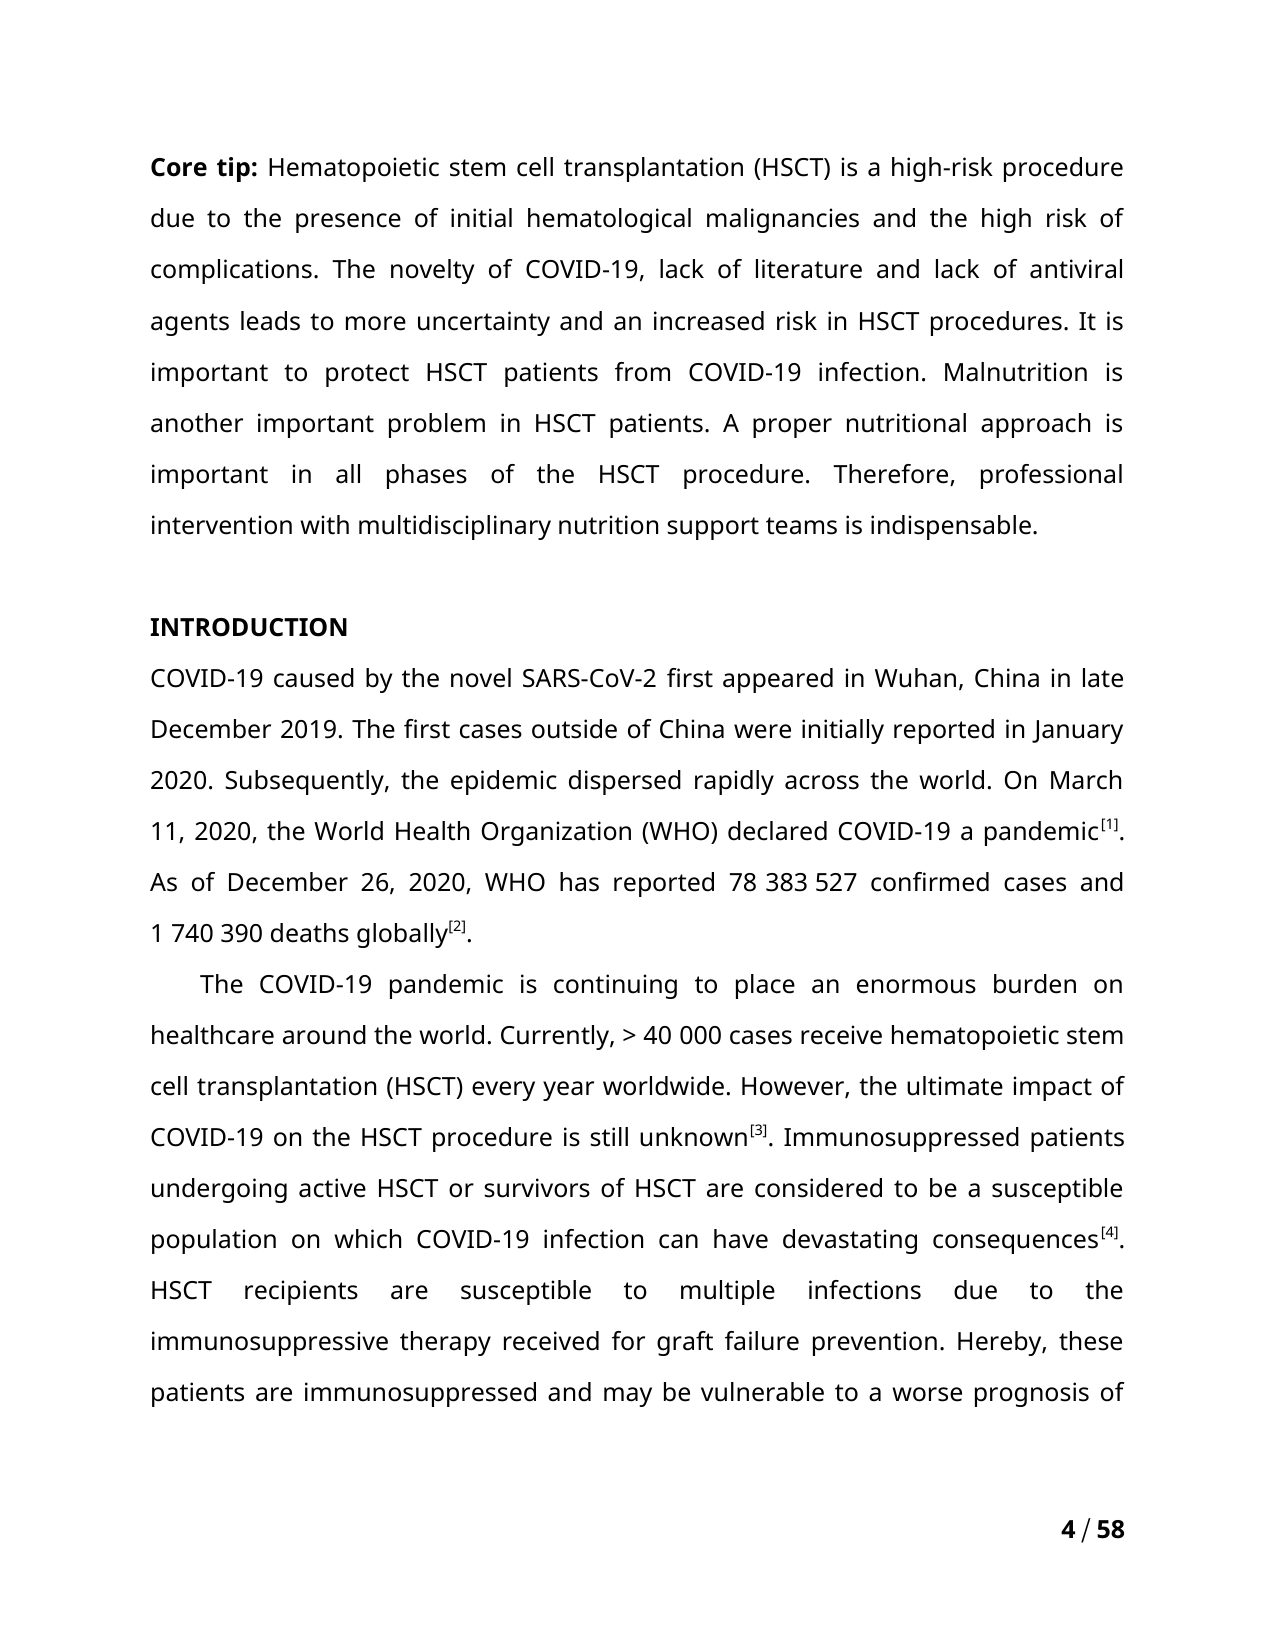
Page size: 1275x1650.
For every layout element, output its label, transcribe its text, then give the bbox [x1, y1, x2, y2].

text INTRODUCTION [150, 609, 1125, 643]
text Core tip: Hematopoietic stem cell transplantation (HSCT) is a high-risk procedure due to the presence of initial hematological malignancies and the high risk of complications. The novelty of COVID-19, lack of literature and lack of antiviral agents leads to more uncertainty and an increased risk in HSCT procedures. It is important to protect HSCT patients from COVID-19 infection. Malnutrition is another important problem in HSCT patients. A proper nutritional approach is important in all phases of the HSCT procedure. Therefore, professional intervention with multidisciplinary nutrition support teams is indispensable. [150, 150, 1125, 541]
text COVID-19 caused by the novel SARS-CoV-2 first appeared in Wuhan, China in late December 2019. The first cases outside of China were initially reported in January 2020. Subsequently, the epidemic dispersed rapidly across the world. On March 11, 2020, the World Health Organization (WHO) declared COVID-19 a pandemic[1]. As of December 26, 2020, WHO has reported 78 383 527 confirmed cases and 1 740 390 deaths globally[2]. [150, 660, 1125, 950]
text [150, 967, 1125, 1409]
